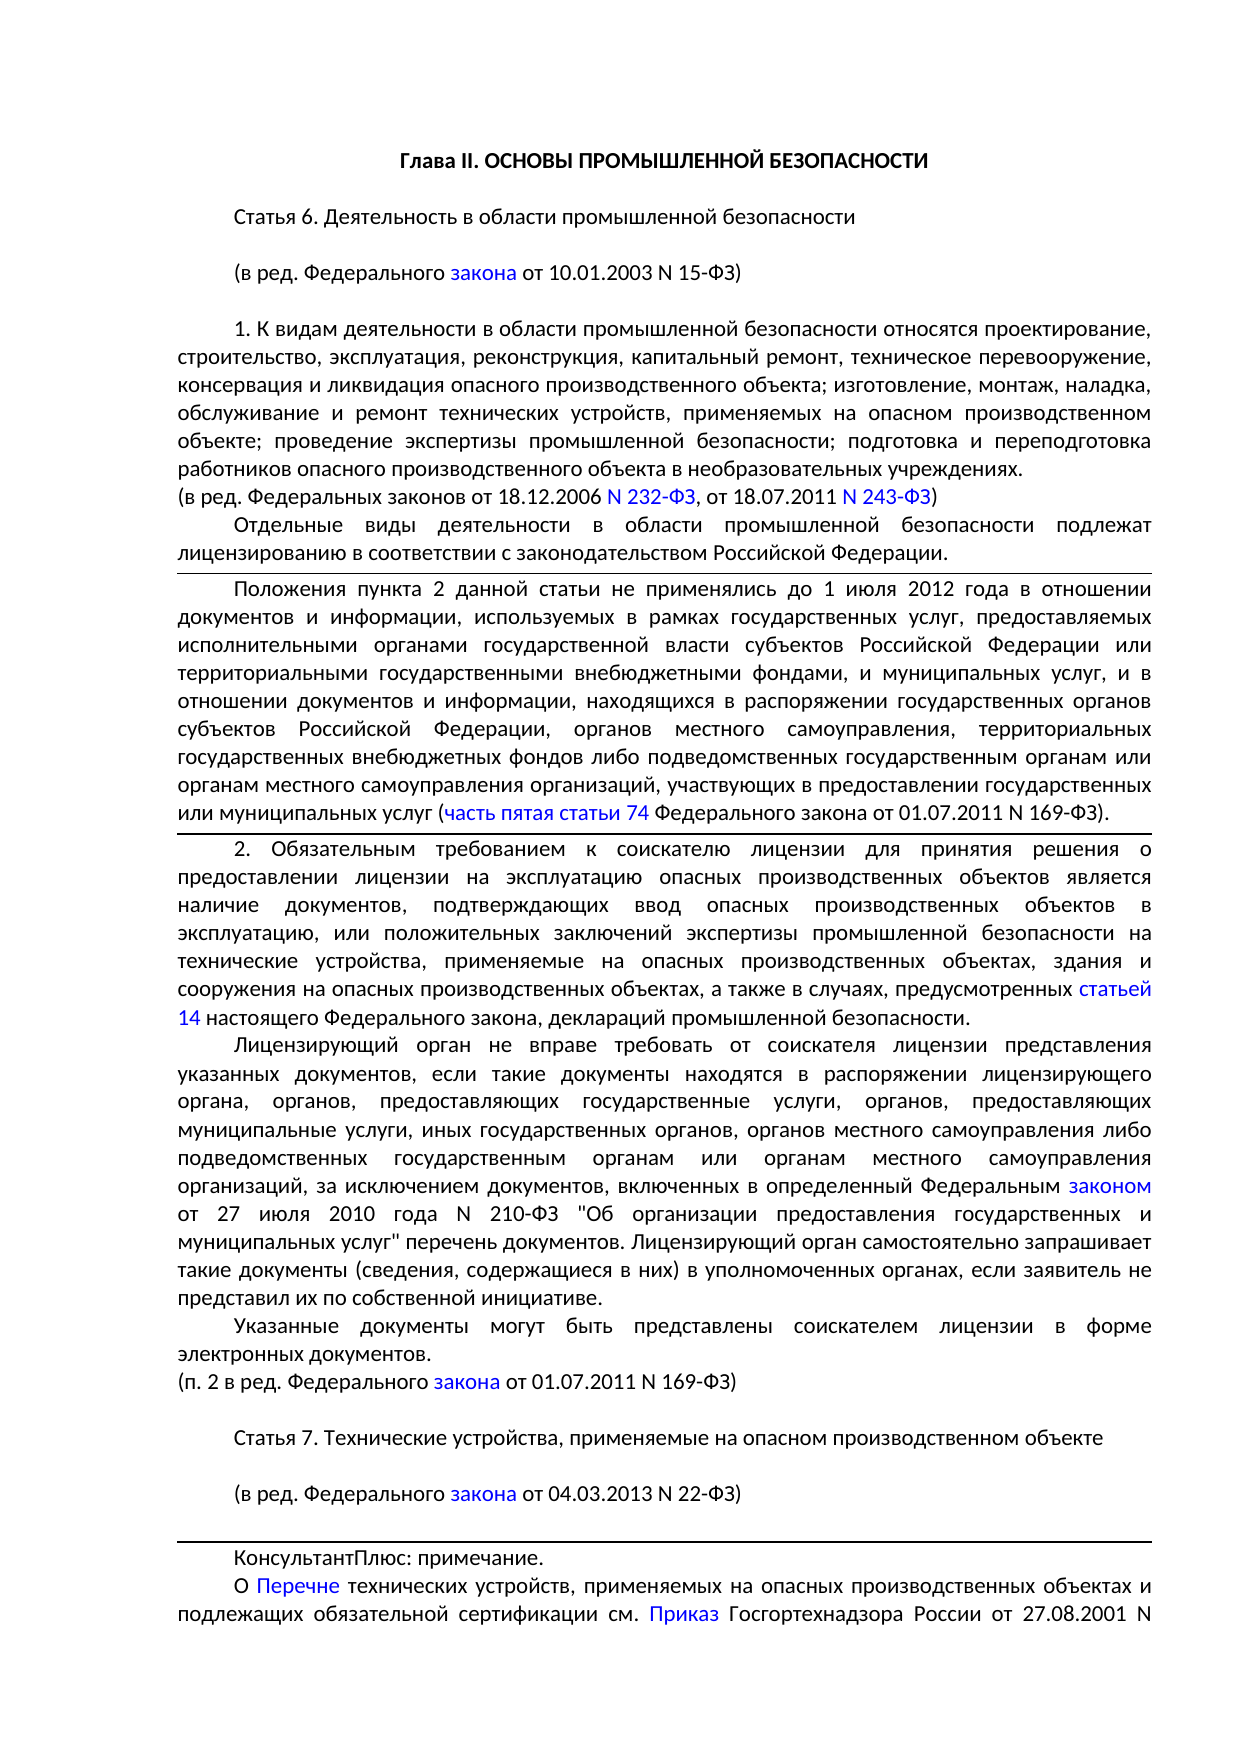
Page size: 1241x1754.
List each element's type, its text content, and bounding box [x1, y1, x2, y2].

text Глава II. ОСНОВЫ ПРОМЫШЛЕННОЙ БЕЗОПАСНОСТИ [177, 146, 1152, 174]
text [177, 1571, 1152, 1627]
text 1. К видам деятельности в области промышленной безопасности относятся проектирование, строительство, эксплуатация, реконструкция, капитальный ремонт, техническое перевооружение, консервация и ликвидация опасного производственного объекта; изготовление, монтаж, наладка, обслуживание и ремонт технических устройств, применяемых на опасном производственном объекте; проведение экспертизы промышленной безопасности; подготовка и переподготовка работников опасного производственного объекта в необразовательных учреждениях. [177, 314, 1152, 482]
text Статья 7. Технические устройства, применяемые на опасном производственном объекте [177, 1423, 1152, 1451]
text 2. Обязательным требованием к соискателю лицензии для принятия решения о предоставлении лицензии на эксплуатацию опасных производственных объектов является наличие документов, подтверждающих ввод опасных производственных объектов в эксплуатацию, или положительных заключений экспертизы промышленной безопасности на технические устройства, применяемые на опасных производственных объектах, здания и сооружения на опасных производственных объектах, а также в случаях, предусмотренных статьей 14 настоящего Федерального закона, деклараций промышленной безопасности. [177, 835, 1152, 1031]
text КонсультантПлюс: примечание. [177, 1543, 1152, 1571]
text (в ред. Федерального закона от 04.03.2013 N 22-ФЗ) [177, 1479, 1152, 1507]
text (в ред. Федерального закона от 10.01.2003 N 15-ФЗ) [177, 258, 1152, 286]
text Отдельные виды деятельности в области промышленной безопасности подлежат лицензированию в соответствии с законодательством Российской Федерации. [177, 510, 1152, 566]
text Указанные документы могут быть представлены соискателем лицензии в форме электронных документов. [177, 1311, 1152, 1367]
text Положения пункта 2 данной статьи не применялись до 1 июля 2012 года в отношении документов и информации, используемых в рамках государственных услуг, предоставляемых исполнительными органами государственной власти субъектов Российской Федерации или территориальными государственными внебюджетными фондами, и муниципальных услуг, и в отношении документов и информации, находящихся в распоряжении государственных органов субъектов Российской Федерации, органов местного самоуправления, территориальных государственных внебюджетных фондов либо подведомственных государственным органам или органам местного самоуправления организаций, участвующих в предоставлении государственных или муниципальных услуг (часть пятая статьи 74 Федерального закона от 01.07.2011 N 169-ФЗ). [177, 574, 1152, 827]
text (п. 2 в ред. Федерального закона от 01.07.2011 N 169-ФЗ) [177, 1367, 1152, 1395]
text Лицензирующий орган не вправе требовать от соискателя лицензии представления указанных документов, если такие документы находятся в распоряжении лицензирующего органа, органов, предоставляющих государственные услуги, органов, предоставляющих муниципальные услуги, иных государственных органов, органов местного самоуправления либо подведомственных государственным органам или органам местного самоуправления организаций, за исключением документов, включенных в определенный Федеральным законом от 27 июля 2010 года N 210-ФЗ "Об организации предоставления государственных и муниципальных услуг" перечень документов. Лицензирующий орган самостоятельно запрашивает такие документы (сведения, содержащиеся в них) в уполномоченных органах, если заявитель не представил их по собственной инициативе. [177, 1031, 1152, 1311]
text Статья 6. Деятельность в области промышленной безопасности [177, 202, 1152, 230]
text (в ред. Федеральных законов от 18.12.2006 N 232-ФЗ, от 18.07.2011 N 243-ФЗ) [177, 482, 1152, 510]
